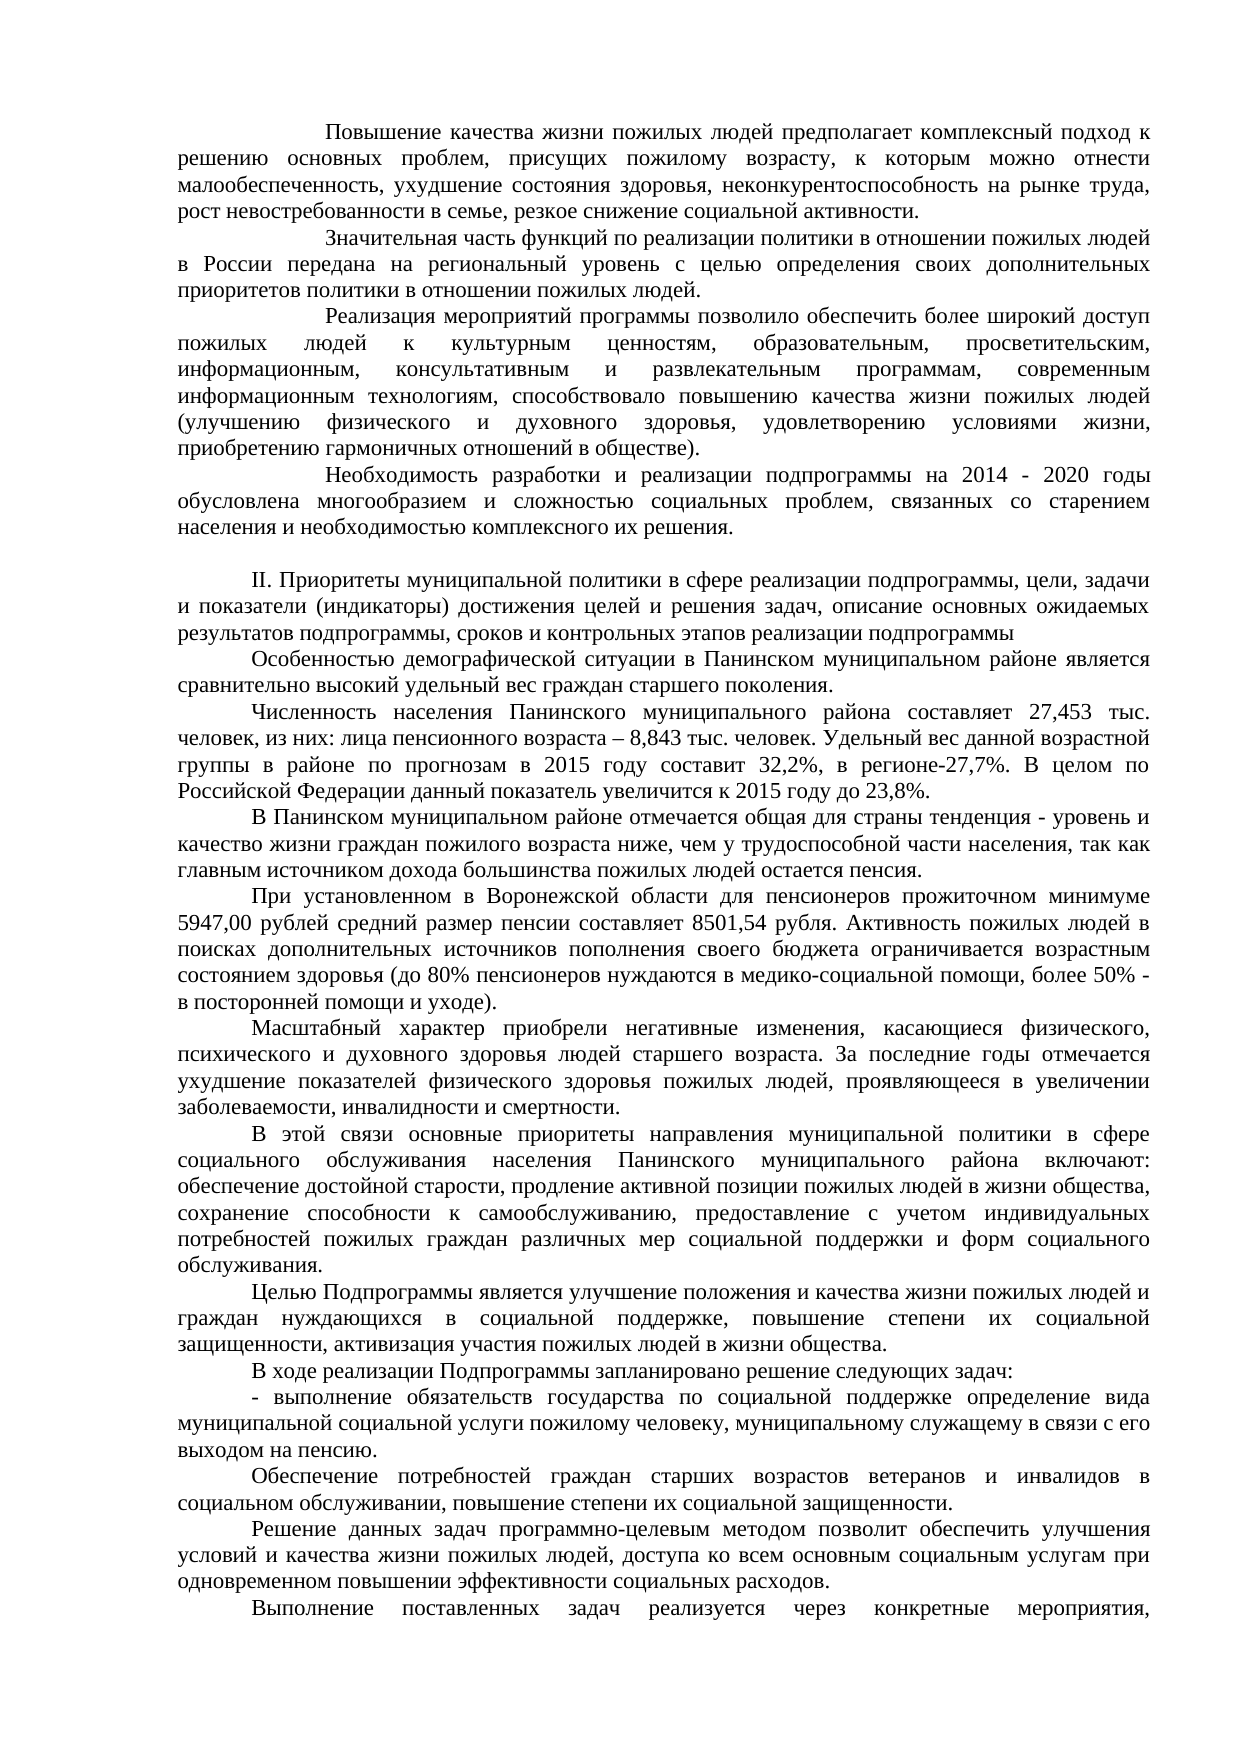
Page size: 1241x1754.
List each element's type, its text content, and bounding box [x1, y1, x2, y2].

text Численность населения Панинского муниципального района составляет 27,453 тыс. человек, из них: лица пенсионного возраста – 8,843 тыс. человек. Удельный вес данной возрастной группы в районе по прогнозам в 2015 году составит 32,2%, в регионе-27,7%. В целом по Российской Федерации данный показатель увеличится к 2015 году до 23,8%. [177, 698, 1152, 803]
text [177, 1594, 1152, 1620]
text Необходимость разработки и реализации подпрограммы на 2014 - 2020 годы обусловлена многообразием и сложностью социальных проблем, связанных со старением населения и необходимостью комплексного их решения. [177, 461, 1152, 540]
text Обеспечение потребностей граждан старших возрастов ветеранов и инвалидов в социальном обслуживании, повышение степени их социальной защищенности. [177, 1462, 1152, 1515]
text В этой связи основные приоритеты направления муниципальной политики в сфере социального обслуживания населения Панинского муниципального района включают: обеспечение достойной старости, продление активной позиции пожилых людей в жизни общества, сохранение способности к самообслуживанию, предоставление с учетом индивидуальных потребностей пожилых граждан различных мер социальной поддержки и форм социального обслуживания. [177, 1119, 1152, 1278]
text - выполнение обязательств государства по социальной поддержке определение вида муниципальной социальной услуги пожилому человеку, муниципальному служащему в связи с его выходом на пенсию. [177, 1383, 1152, 1462]
text Решение данных задач программно-целевым методом позволит обеспечить улучшения условий и качества жизни пожилых людей, доступа ко всем основным социальным услугам при одновременном повышении эффективности социальных расходов. [177, 1515, 1152, 1594]
text Реализация мероприятий программы позволило обеспечить более широкий доступ пожилых людей к культурным ценностям, образовательным, просветительским, информационным, консультативным и развлекательным программам, современным информационным технологиям, способствовало повышению качества жизни пожилых людей (улучшению физического и духовного здоровья, удовлетворению условиями жизни, приобретению гармоничных отношений в обществе). [177, 303, 1152, 461]
text Масштабный характер приобрели негативные изменения, касающиеся физического, психического и духовного здоровья людей старшего возраста. За последние годы отмечается ухудшение показателей физического здоровья пожилых людей, проявляющееся в увеличении заболеваемости, инвалидности и смертности. [177, 1014, 1152, 1119]
text II. Приоритеты муниципальной политики в сфере реализации подпрограммы, цели, задачи и показатели (индикаторы) достижения целей и решения задач, описание основных ожидаемых результатов подпрограммы, сроков и контрольных этапов реализации подпрограммы [177, 566, 1152, 645]
text При установленном в Воронежской области для пенсионеров прожиточном минимуме 5947,00 рублей средний размер пенсии составляет 8501,54 рубля. Активность пожилых людей в поисках дополнительных источников пополнения своего бюджета ограничивается возрастным состоянием здоровья (до 80% пенсионеров нуждаются в медико-социальной помощи, более 50% - в посторонней помощи и уходе). [177, 882, 1152, 1014]
text Значительная часть функций по реализации политики в отношении пожилых людей в России передана на региональный уровень с целью определения своих дополнительных приоритетов политики в отношении пожилых людей. [177, 223, 1152, 303]
text Целью Подпрограммы является улучшение положения и качества жизни пожилых людей и граждан нуждающихся в социальной поддержке, повышение степени их социальной защищенности, активизация участия пожилых людей в жизни общества. [177, 1278, 1152, 1357]
text В Панинском муниципальном районе отмечается общая для страны тенденция - уровень и качество жизни граждан пожилого возраста ниже, чем у трудоспособной части населения, так как главным источником дохода большинства пожилых людей остается пенсия. [177, 803, 1152, 882]
text В ходе реализации Подпрограммы запланировано решение следующих задач: [177, 1357, 1152, 1383]
text Повышение качества жизни пожилых людей предполагает комплексный подход к решению основных проблем, присущих пожилому возрасту, к которым можно отнести малообеспеченность, ухудшение состояния здоровья, неконкурентоспособность на рынке труда, рост невостребованности в семье, резкое снижение социальной активности. [177, 118, 1152, 223]
text Особенностью демографической ситуации в Панинском муниципальном районе является сравнительно высокий удельный вес граждан старшего поколения. [177, 645, 1152, 698]
